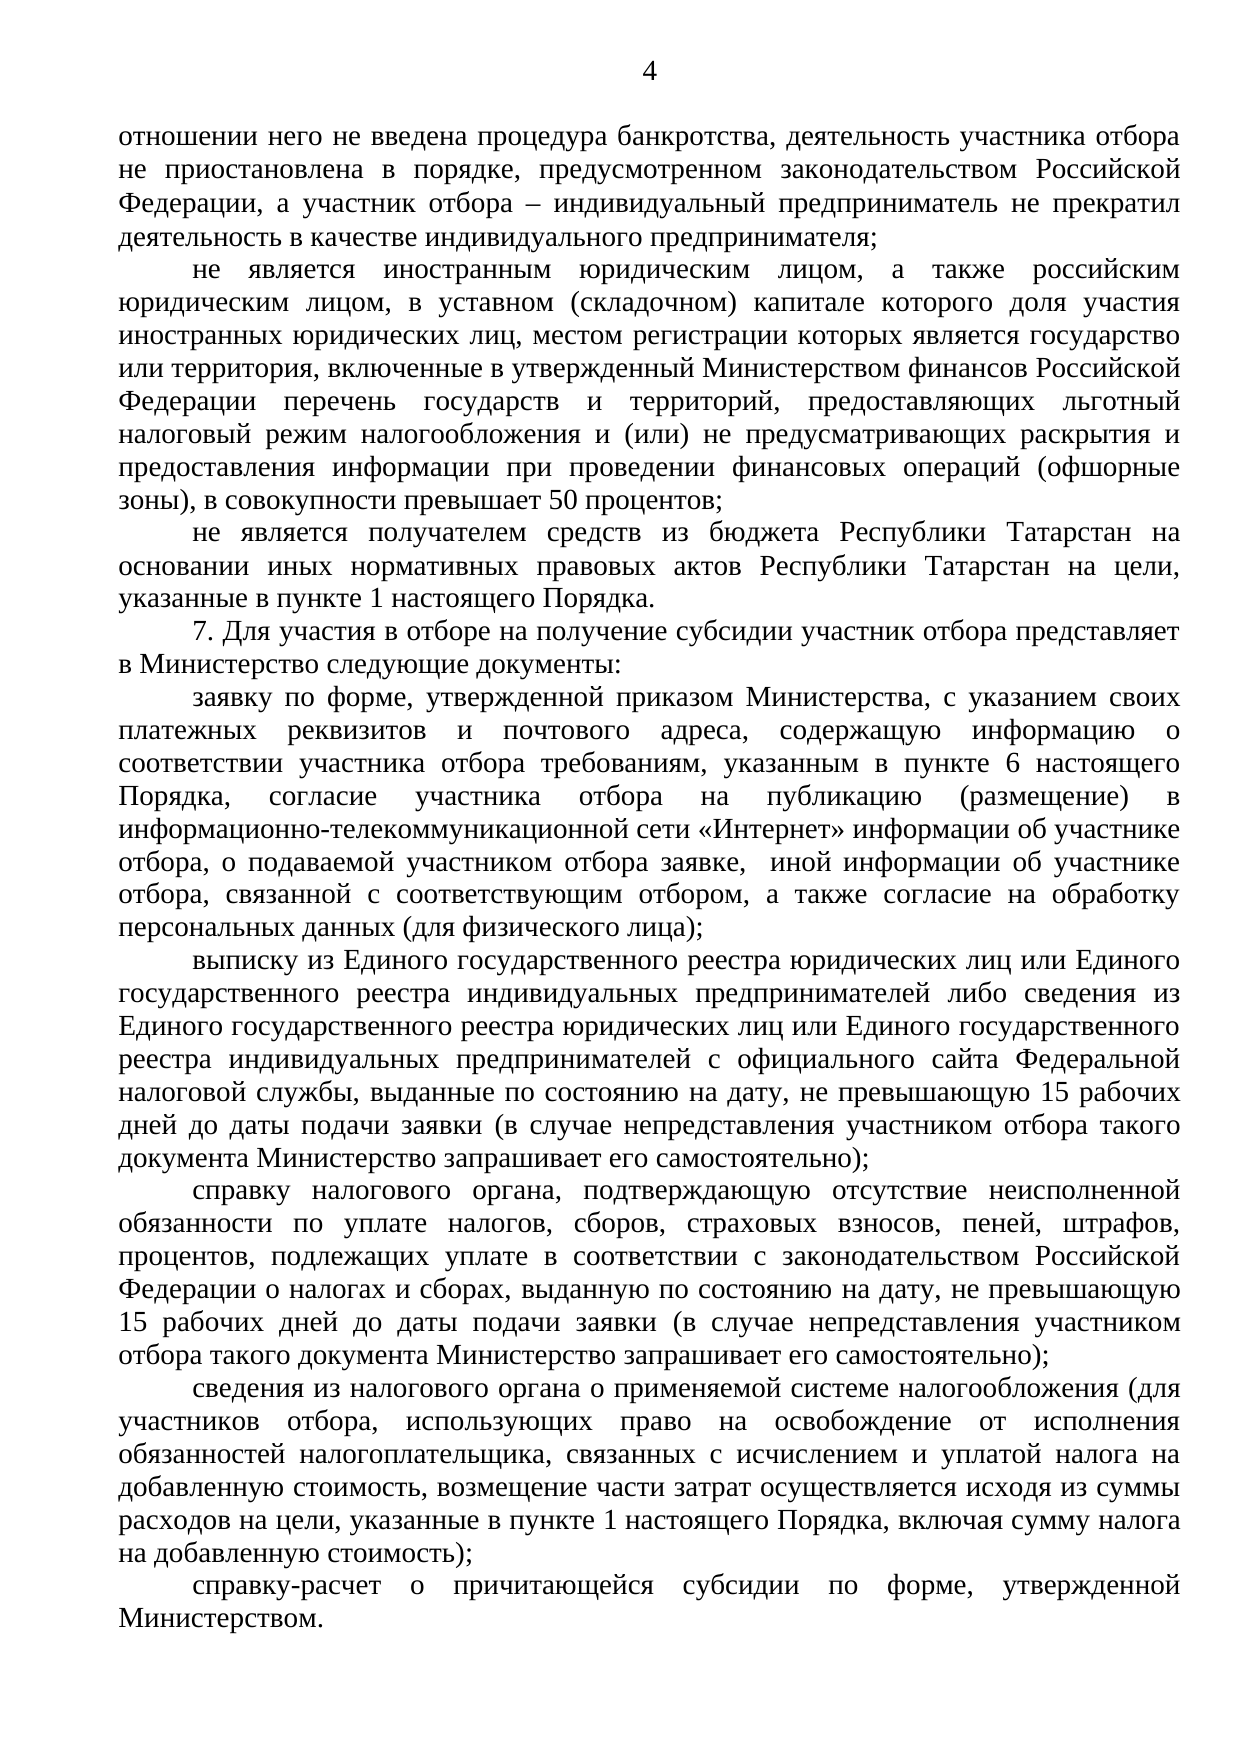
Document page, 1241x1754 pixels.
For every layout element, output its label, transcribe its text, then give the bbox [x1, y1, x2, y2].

text выписку из Единого государственного реестра юридических лиц или Единого государственного реестра индивидуальных предпринимателей либо сведения из Единого государственного реестра юридических лиц или Единого государственного реестра индивидуальных предпринимателей с официального сайта Федеральной налоговой службы, выданные по состоянию на дату, не превышающую 15 рабочих дней до даты подачи заявки (в случае непредставления участником отбора такого документа Министерство запрашивает его самостоятельно); [118, 943, 1181, 1173]
text сведения из налогового органа о применяемой системе налогообложения (для участников отбора, использующих право на освобождение от исполнения обязанностей налогоплательщика, связанных с исчислением и уплатой налога на добавленную стоимость, возмещение части затрат осуществляется исходя из суммы расходов на цели, указанные в пункте 1 настоящего Порядка, включая сумму налога на добавленную стоимость); [118, 1371, 1181, 1568]
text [118, 118, 1181, 252]
text справку налогового органа, подтверждающую отсутствие неисполненной обязанности по уплате налогов, сборов, страховых взносов, пеней, штрафов, процентов, подлежащих уплате в соответствии с законодательством Российской Федерации о налогах и сборах, выданную по состоянию на дату, не превышающую 15 рабочих дней до даты подачи заявки (в случае непредставления участником отбора такого документа Министерство запрашивает его самостоятельно); [118, 1173, 1181, 1371]
text 7. Для участия в отборе на получение субсидии участник отбора представляет в Министерство следующие документы: [118, 614, 1181, 680]
text справку-расчет о причитающейся субсидии по форме, утвержденной Министерством. [118, 1568, 1181, 1634]
text заявку по форме, утвержденной приказом Министерства, с указанием своих платежных реквизитов и почтового адреса, содержащую информацию о соответствии участника отбора требованиям, указанным в пункте 6 настоящего Порядка, согласие участника отбора на публикацию (размещение) в информационно-телекоммуникационной сети «Интернет» информации об участнике отбора, о подаваемой участником отбора заявке, иной информации об участнике отбора, связанной с соответствующим отбором, а также согласие на обработку персональных данных (для физического лица); [118, 680, 1181, 943]
text не является иностранным юридическим лицом, а также российским юридическим лицом, в уставном (складочном) капитале которого доля участия иностранных юридических лиц, местом регистрации которых является государство или территория, включенные в утвержденный Министерством финансов Российской Федерации перечень государств и территорий, предоставляющих льготный налоговый режим налогообложения и (или) не предусматривающих раскрытия и предоставления информации при проведении финансовых операций (офшорные зоны), в совокупности превышает 50 процентов; [118, 252, 1181, 516]
text не является получателем средств из бюджета Республики Татарстан на основании иных нормативных правовых актов Республики Татарстан на цели, указанные в пункте 1 настоящего Порядка. [118, 516, 1181, 614]
